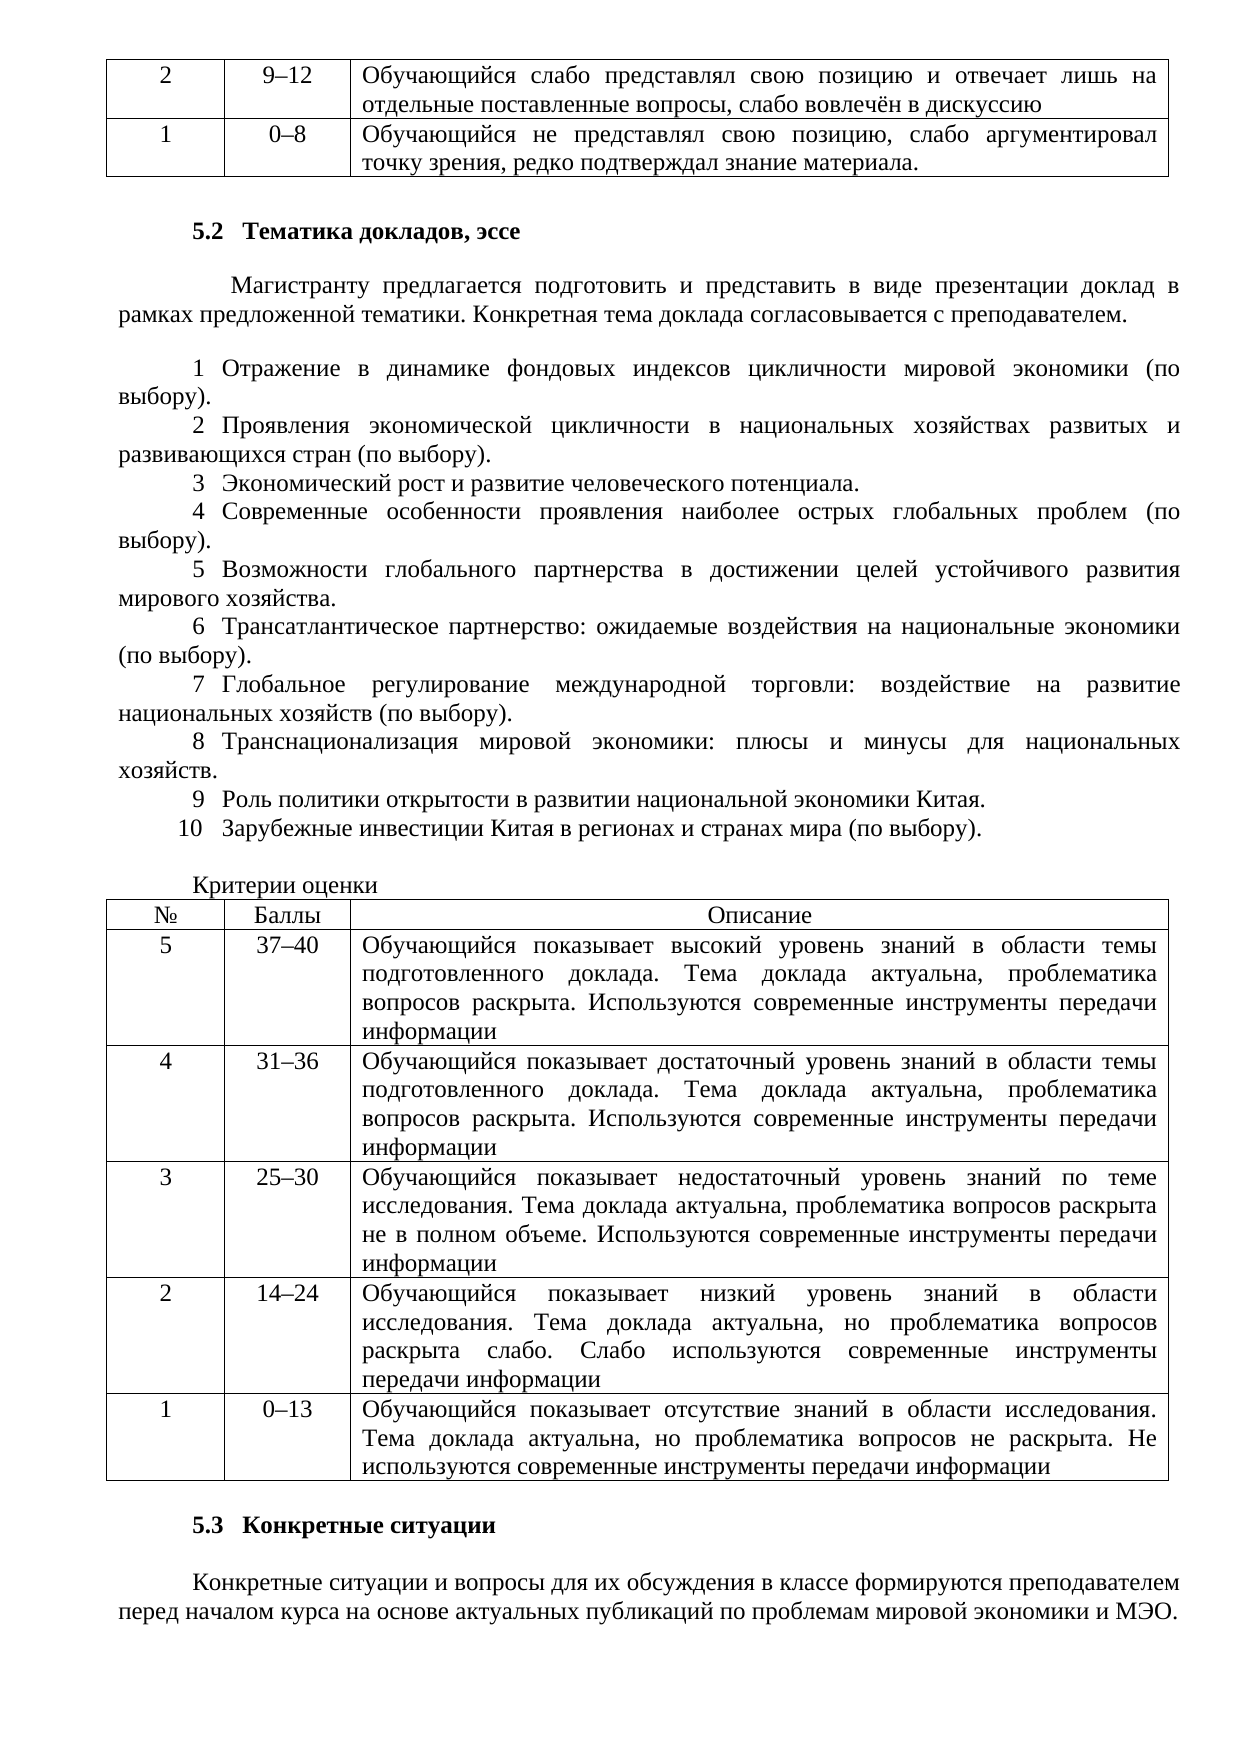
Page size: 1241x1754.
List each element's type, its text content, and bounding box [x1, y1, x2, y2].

list Глобальное регулирование международной торговли: воздействие на развитие национальных хозяйств (по выбору). [118, 669, 1181, 726]
table_cell 2 [107, 60, 224, 118]
table_cell Обучающийся показывает недостаточный уровень знаний по теме исследования. Тема доклада актуальна, проблематика вопросов раскрыта не в полном объеме. Используются современные инструменты передачи информации [351, 1162, 1168, 1277]
table_cell 3 [107, 1162, 224, 1277]
table_cell Обучающийся показывает низкий уровень знаний в области исследования. Тема доклада актуальна, но проблематика вопросов раскрыта слабо. Слабо используются современные инструменты передачи информации [351, 1278, 1168, 1393]
table_cell Обучающийся слабо представлял свою позицию и отвечает лишь на отдельные поставленные вопросы, слабо вовлечён в дискуссию [351, 60, 1168, 118]
list Отражение в динамике фондовых индексов цикличности мировой экономики (по выбору). [118, 353, 1181, 410]
list Проявления экономической цикличности в национальных хозяйствах развитых и развивающихся стран (по выбору). [118, 410, 1181, 468]
list Зарубежные инвестиции Китая в регионах и странах мира (по выбору). [118, 813, 1181, 841]
text Магистранту предлагается подготовить и представить в виде презентации доклад в рамках предложенной тематики. Конкретная тема доклада согласовывается с преподавателем. [118, 270, 1181, 328]
table_cell Обучающийся показывает высокий уровень знаний в области темы подготовленного доклада. Тема доклада актуальна, проблематика вопросов раскрыта. Используются современные инструменты передачи информации [351, 930, 1168, 1045]
list Трансатлантическое партнерство: ожидаемые воздействия на национальные экономики (по выбору). [118, 611, 1181, 669]
table_header Описание [351, 900, 1168, 929]
table_cell 37–40 [225, 930, 350, 1045]
table_cell Обучающийся показывает отсутствие знаний в области исследования. Тема доклада актуальна, но проблематика вопросов не раскрыта. Не используются современные инструменты передачи информации [351, 1394, 1168, 1480]
list Возможности глобального партнерства в достижении целей устойчивого развития мирового хозяйства. [118, 554, 1181, 611]
table_cell 5 [107, 930, 224, 1045]
text 5.3 Конкретные ситуации [118, 1510, 1181, 1539]
table_cell 0–8 [225, 119, 350, 176]
table_cell 31–36 [225, 1046, 350, 1161]
text Конкретные ситуации и вопросы для их обсуждения в классе формируются преподавателем перед началом курса на основе актуальных публикаций по проблемам мировой экономики и МЭО. [118, 1567, 1181, 1625]
table_cell 9–12 [225, 60, 350, 118]
table_cell Обучающийся показывает достаточный уровень знаний в области темы подготовленного доклада. Тема доклада актуальна, проблематика вопросов раскрыта. Используются современные инструменты передачи информации [351, 1046, 1168, 1161]
table_cell 1 [107, 1394, 224, 1480]
text Критерии оценки [118, 870, 1181, 899]
list Экономический рост и развитие человеческого потенциала. [118, 468, 1181, 496]
table_cell 14–24 [225, 1278, 350, 1393]
table_cell 4 [107, 1046, 224, 1161]
table_cell 25–30 [225, 1162, 350, 1277]
list Транснационализация мировой экономики: плюсы и минусы для национальных хозяйств. [118, 726, 1181, 784]
table_cell 1 [107, 119, 224, 176]
table_header Баллы [225, 900, 350, 929]
table_header № [107, 900, 224, 929]
list Современные особенности проявления наиболее острых глобальных проблем (по выбору). [118, 496, 1181, 554]
text 5.2 Тематика докладов, эссе [118, 216, 1181, 245]
list Роль политики открытости в развитии национальной экономики Китая. [118, 784, 1181, 813]
table_cell 2 [107, 1278, 224, 1393]
table_cell 0–13 [225, 1394, 350, 1480]
table_cell Обучающийся не представлял свою позицию, слабо аргументировал точку зрения, редко подтверждал знание материала. [351, 119, 1168, 176]
